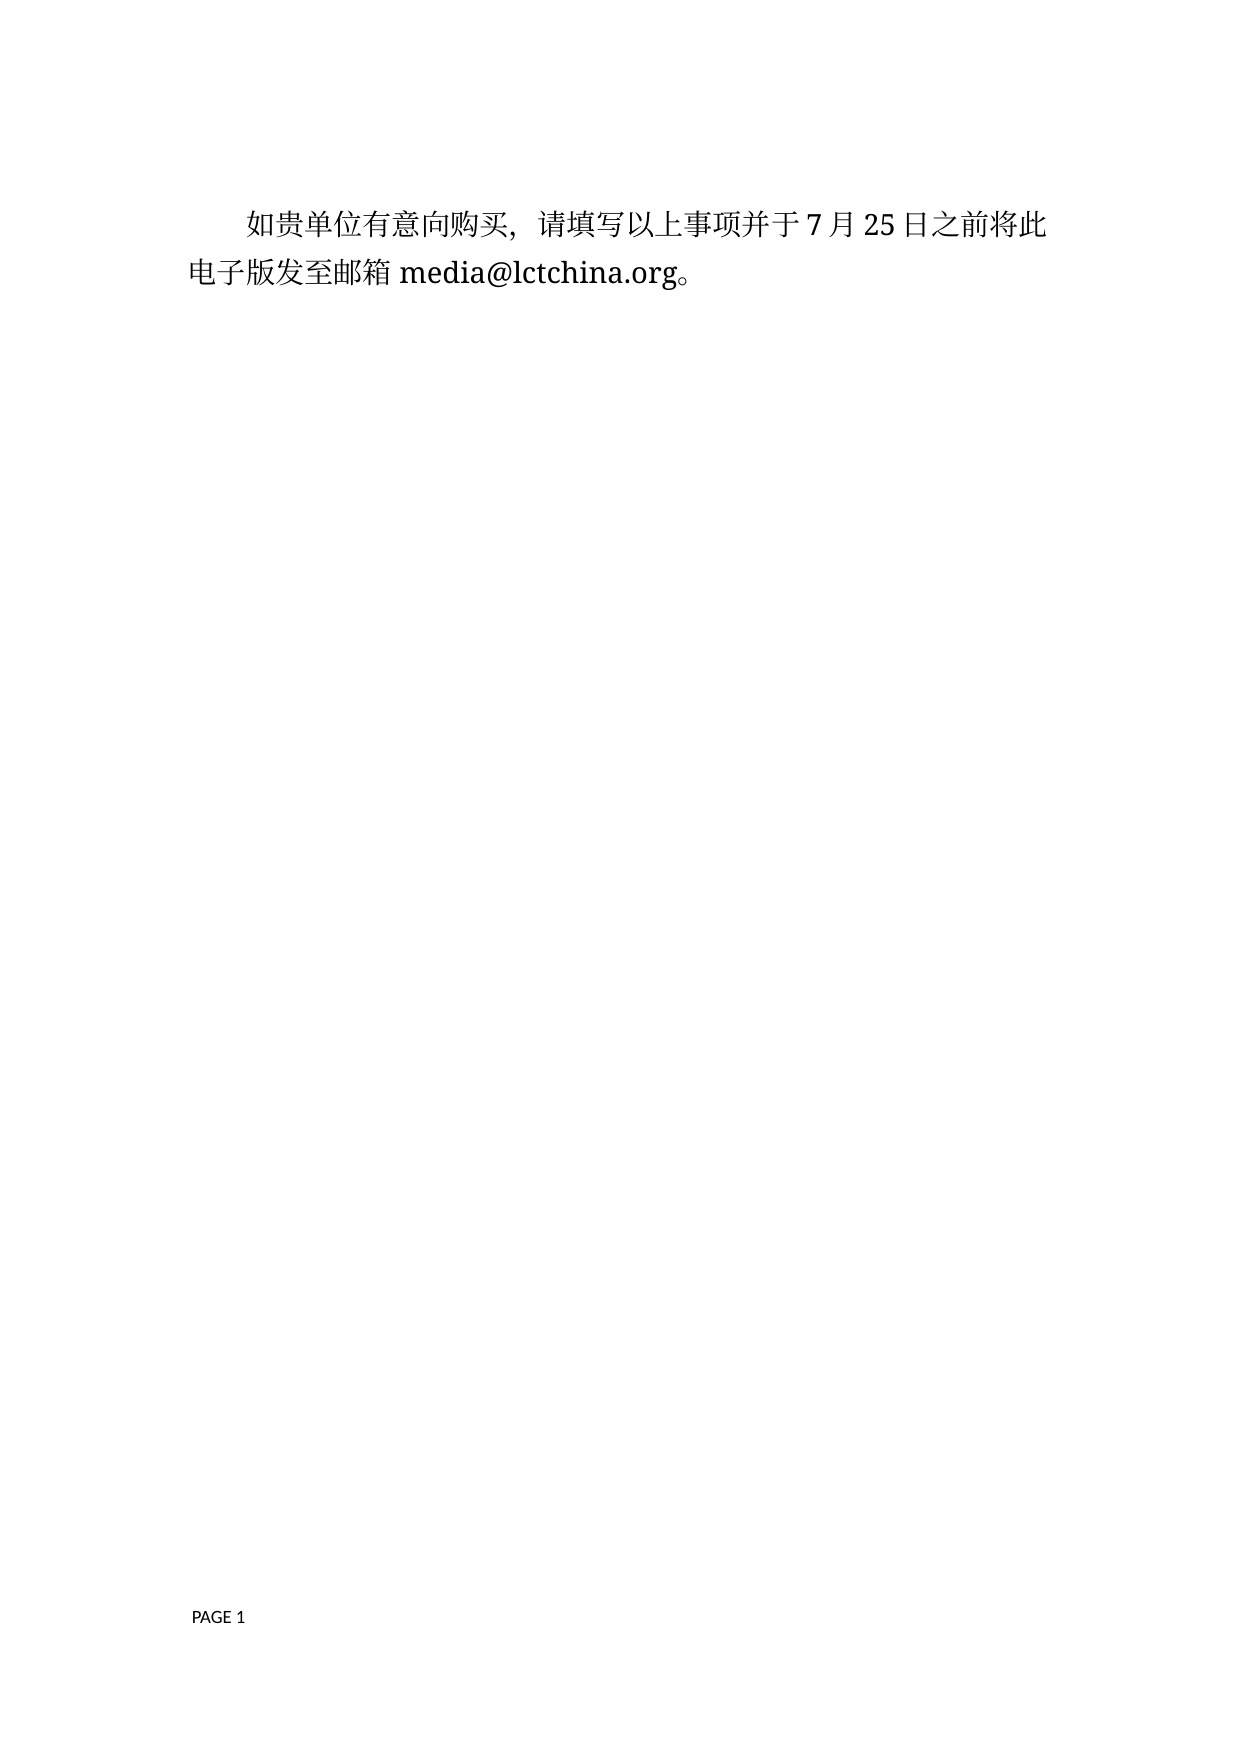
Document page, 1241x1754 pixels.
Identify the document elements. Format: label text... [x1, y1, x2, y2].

text 如贵单位有意向购买，请填写以上事项并于7月25日之前将此电子版发至邮箱 media@lctchina.org。 [187, 202, 1053, 292]
